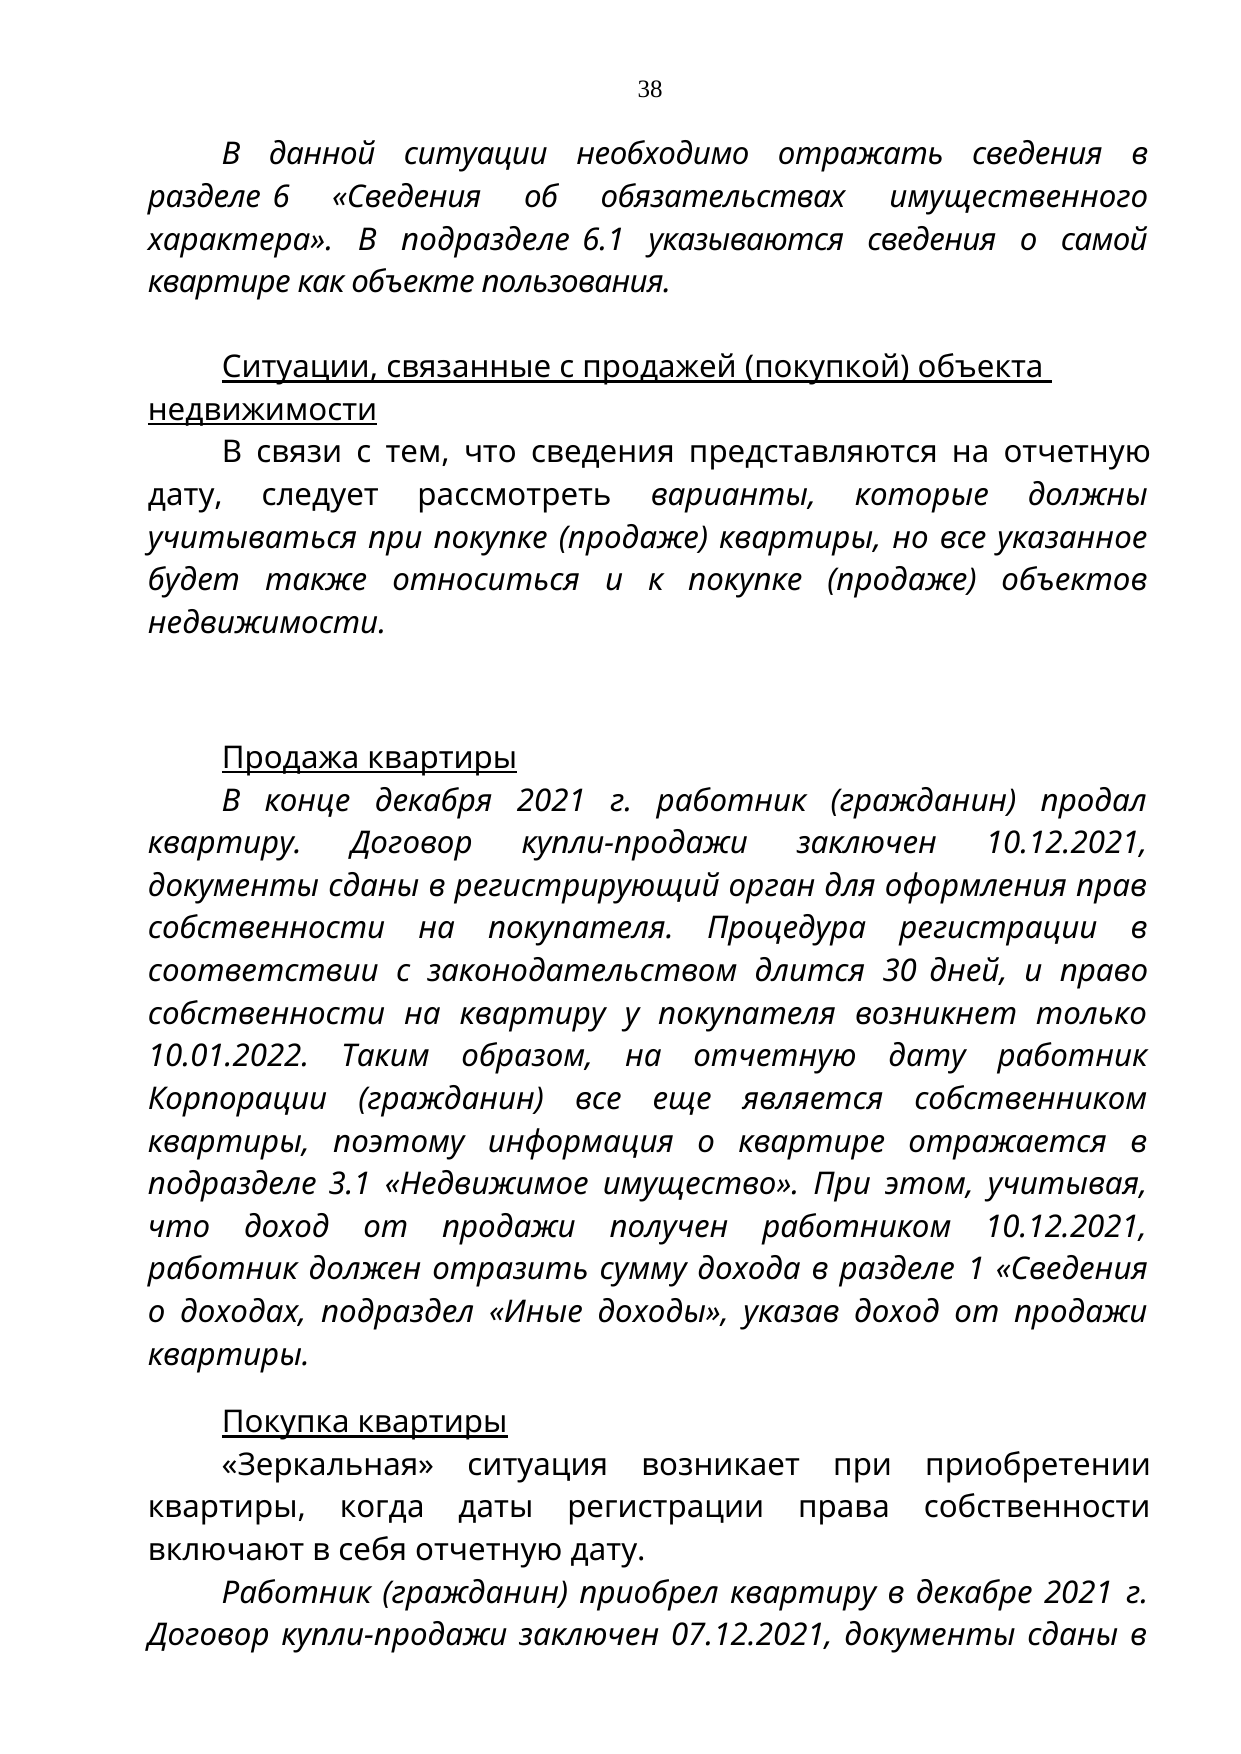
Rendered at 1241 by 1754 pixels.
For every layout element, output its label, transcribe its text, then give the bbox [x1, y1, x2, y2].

text Продажа квартиры [148, 735, 1152, 778]
text Ситуации, связанные с продажей (покупкой) объекта недвижимости [148, 344, 1152, 429]
text В конце декабря 2021 г. работник (гражданин) продал квартиру. Договор купли-продажи заключен 10.12.2021, документы сданы в регистрирующий орган для оформления прав собственности на покупателя. Процедура регистрации в соответствии с законодательством длится 30 дней, и право собственности на квартиру у покупателя возникнет только 10.01.2022. Таким образом, на отчетную дату работник Корпорации (гражданин) все еще является собственником квартиры, поэтому информация о квартире отражается в подразделе 3.1 «Недвижимое имущество». При этом, учитывая, что доход от продажи получен работником 10.12.2021, работник должен отразить сумму дохода в разделе 1 «Сведения о доходах, подраздел «Иные доходы», указав доход от продажи квартиры. [148, 778, 1152, 1374]
text В связи с тем, что сведения представляются на отчетную дату, следует рассмотреть варианты, которые должны учитываться при покупке (продаже) квартиры, но все указанное будет также относиться и к покупке (продаже) объектов недвижимости. [148, 429, 1152, 642]
text В данной ситуации необходимо отражать сведения в разделе 6 «Сведения об обязательствах имущественного характера». В подразделе 6.1 указываются сведения о самой квартире как объекте пользования. [148, 131, 1152, 302]
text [148, 1569, 1152, 1655]
text «Зеркальная» ситуация возникает при приобретении квартиры, когда даты регистрации права собственности включают в себя отчетную дату. [148, 1442, 1152, 1569]
text Покупка квартиры [148, 1399, 1152, 1442]
